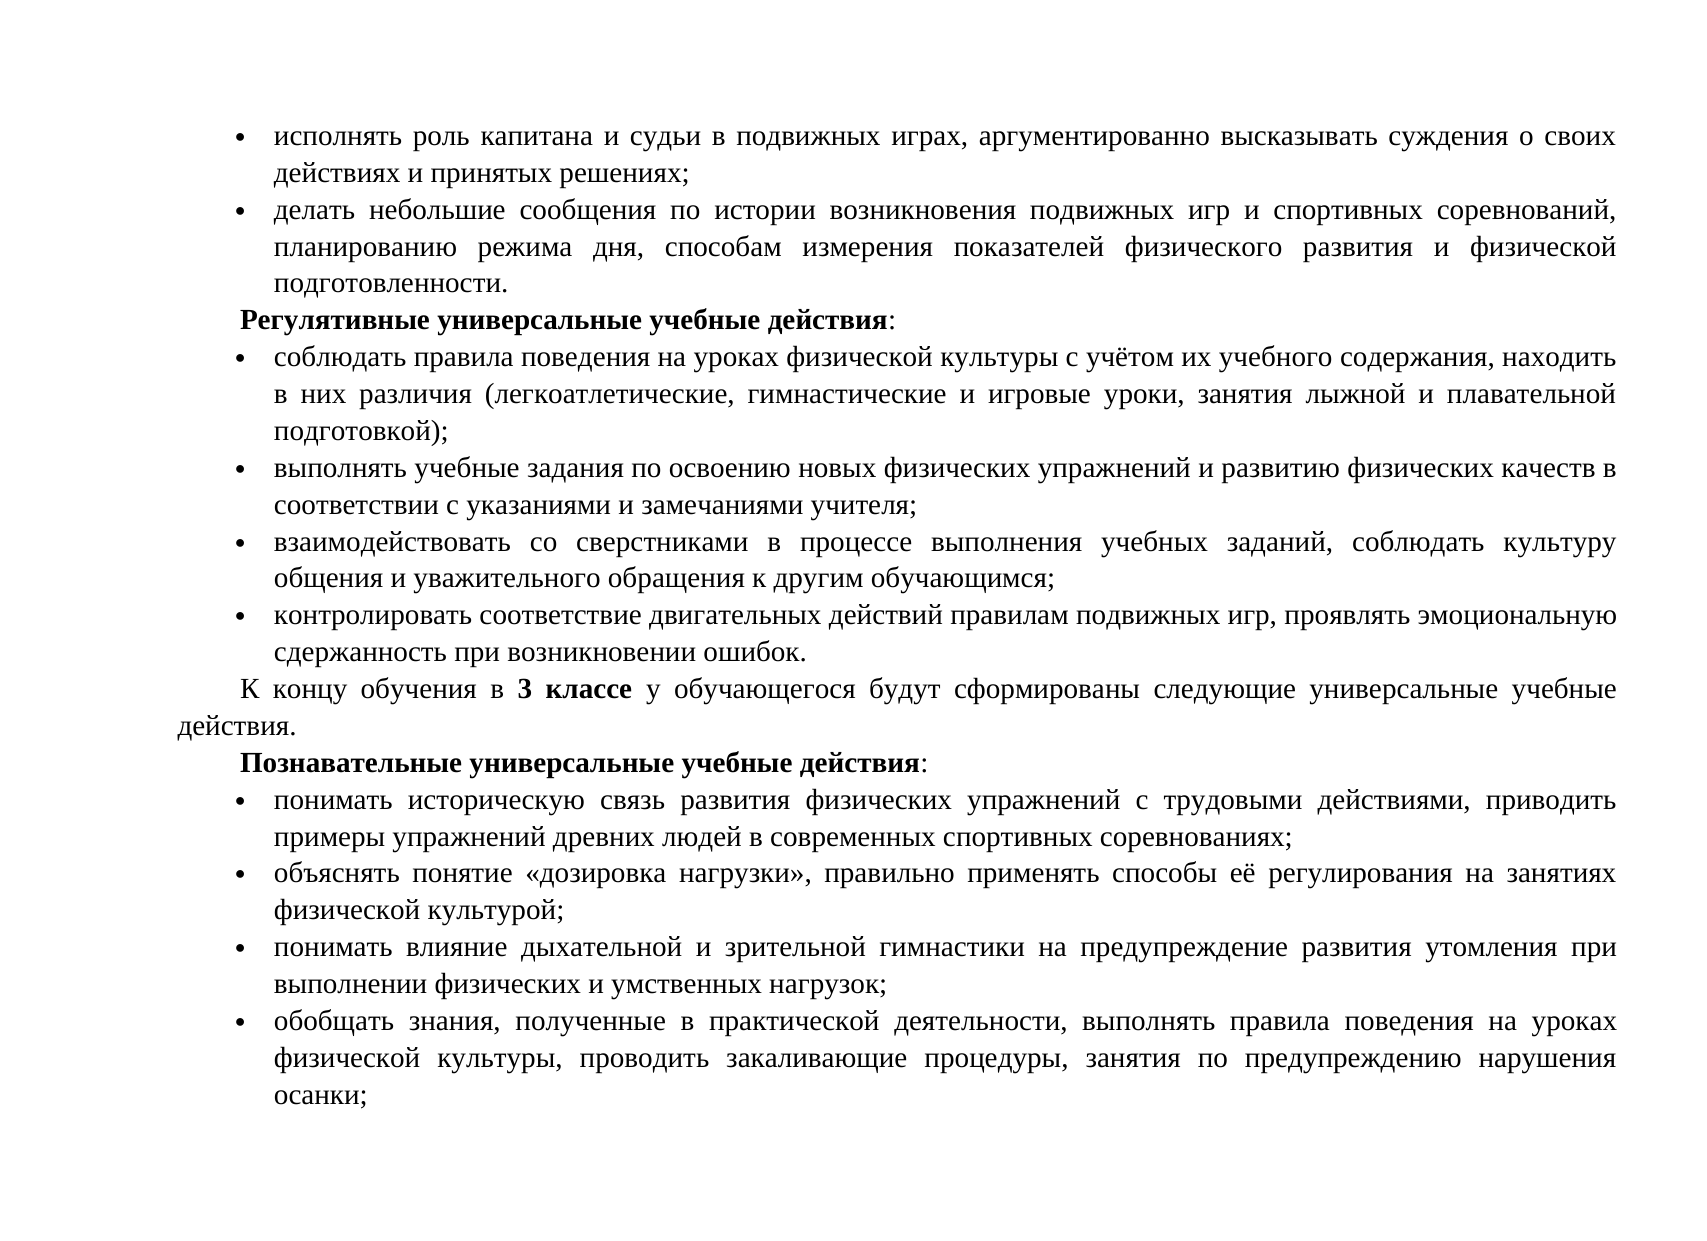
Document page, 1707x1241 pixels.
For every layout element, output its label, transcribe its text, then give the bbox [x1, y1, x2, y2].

list взаимодействовать со сверстниками в процессе выполнения учебных заданий, соблюдать культуру общения и уважительного обращения к другим обучающимся; [236, 524, 1618, 594]
list делать небольшие сообщения по истории возникновения подвижных игр и спортивных соревнований, планированию режима дня, способам измерения показателей физического развития и физической подготовленности. [236, 192, 1618, 299]
list выполнять учебные задания по освоению новых физических упражнений и развитию физических качеств в соответствии с указаниями и замечаниями учителя; [236, 450, 1618, 520]
text К концу обучения в 3 классе у обучающегося будут сформированы следующие универсальные учебные действия. [177, 671, 1618, 742]
list соблюдать правила поведения на уроках физической культуры с учётом их учебного содержания, находить в них различия (легкоатлетические, гимнастические и игровые уроки, занятия лыжной и плавательной подготовкой); [236, 339, 1618, 447]
text Познавательные универсальные учебные действия: [177, 745, 1618, 778]
list объяснять понятие «дозировка нагрузки», правильно применять способы её регулирования на занятиях физической культурой; [236, 856, 1618, 926]
list исполнять роль капитана и судьи в подвижных играх, аргументированно высказывать суждения о своих действиях и принятых решениях; [236, 118, 1618, 188]
list обобщать знания, полученные в практической деятельности, выполнять правила поведения на уроках физической культуры, проводить закаливающие процедуры, занятия по предупреждению нарушения осанки; [236, 1003, 1618, 1110]
list понимать историческую связь развития физических упражнений с трудовыми действиями, приводить примеры упражнений древних людей в современных спортивных соревнованиях; [236, 782, 1618, 852]
list понимать влияние дыхательной и зрительной гимнастики на предупреждение развития утомления при выполнении физических и умственных нагрузок; [236, 929, 1618, 1000]
list контролировать соответствие двигательных действий правилам подвижных игр, проявлять эмоциональную сдержанность при возникновении ошибок. [236, 597, 1618, 668]
text Регулятивные универсальные учебные действия: [177, 302, 1618, 336]
